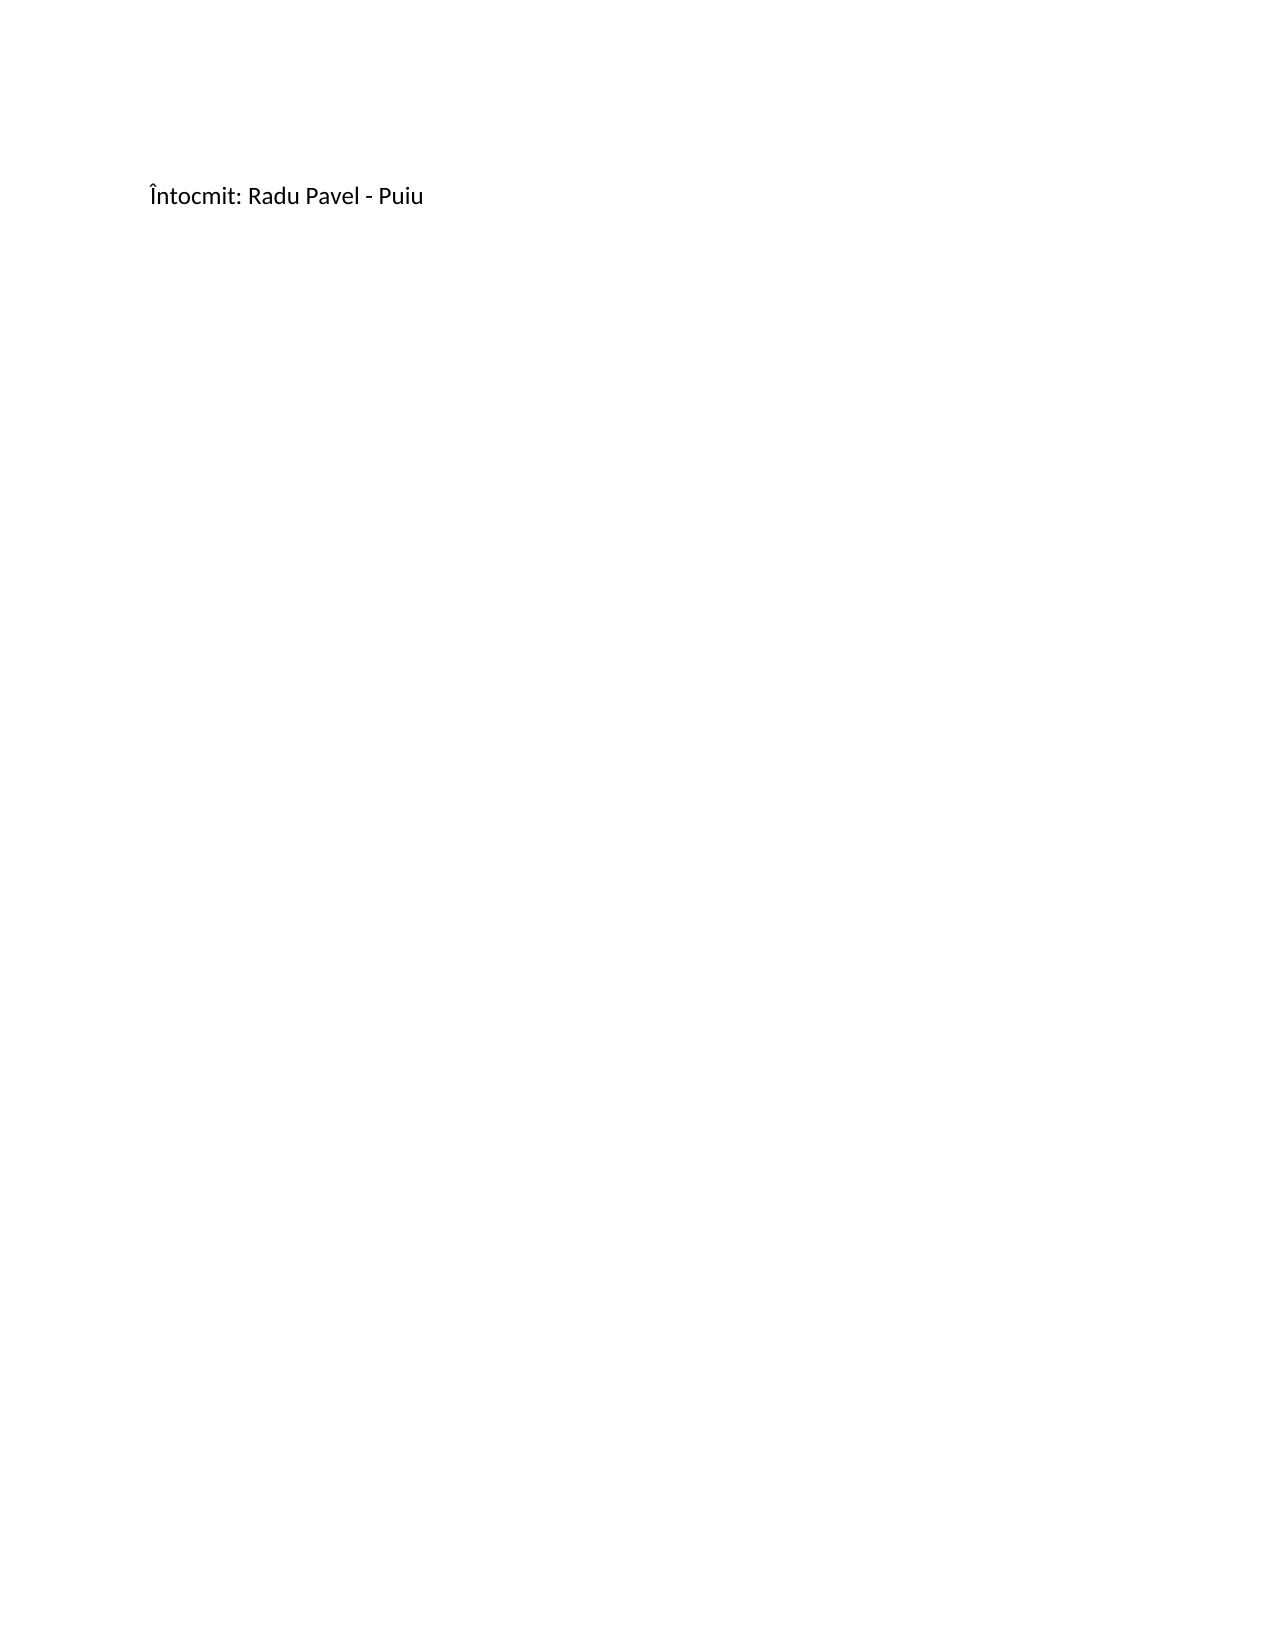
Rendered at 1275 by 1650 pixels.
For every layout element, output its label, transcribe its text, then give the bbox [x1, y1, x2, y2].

list Întocmit: Radu Pavel - Puiu [150, 181, 1125, 211]
